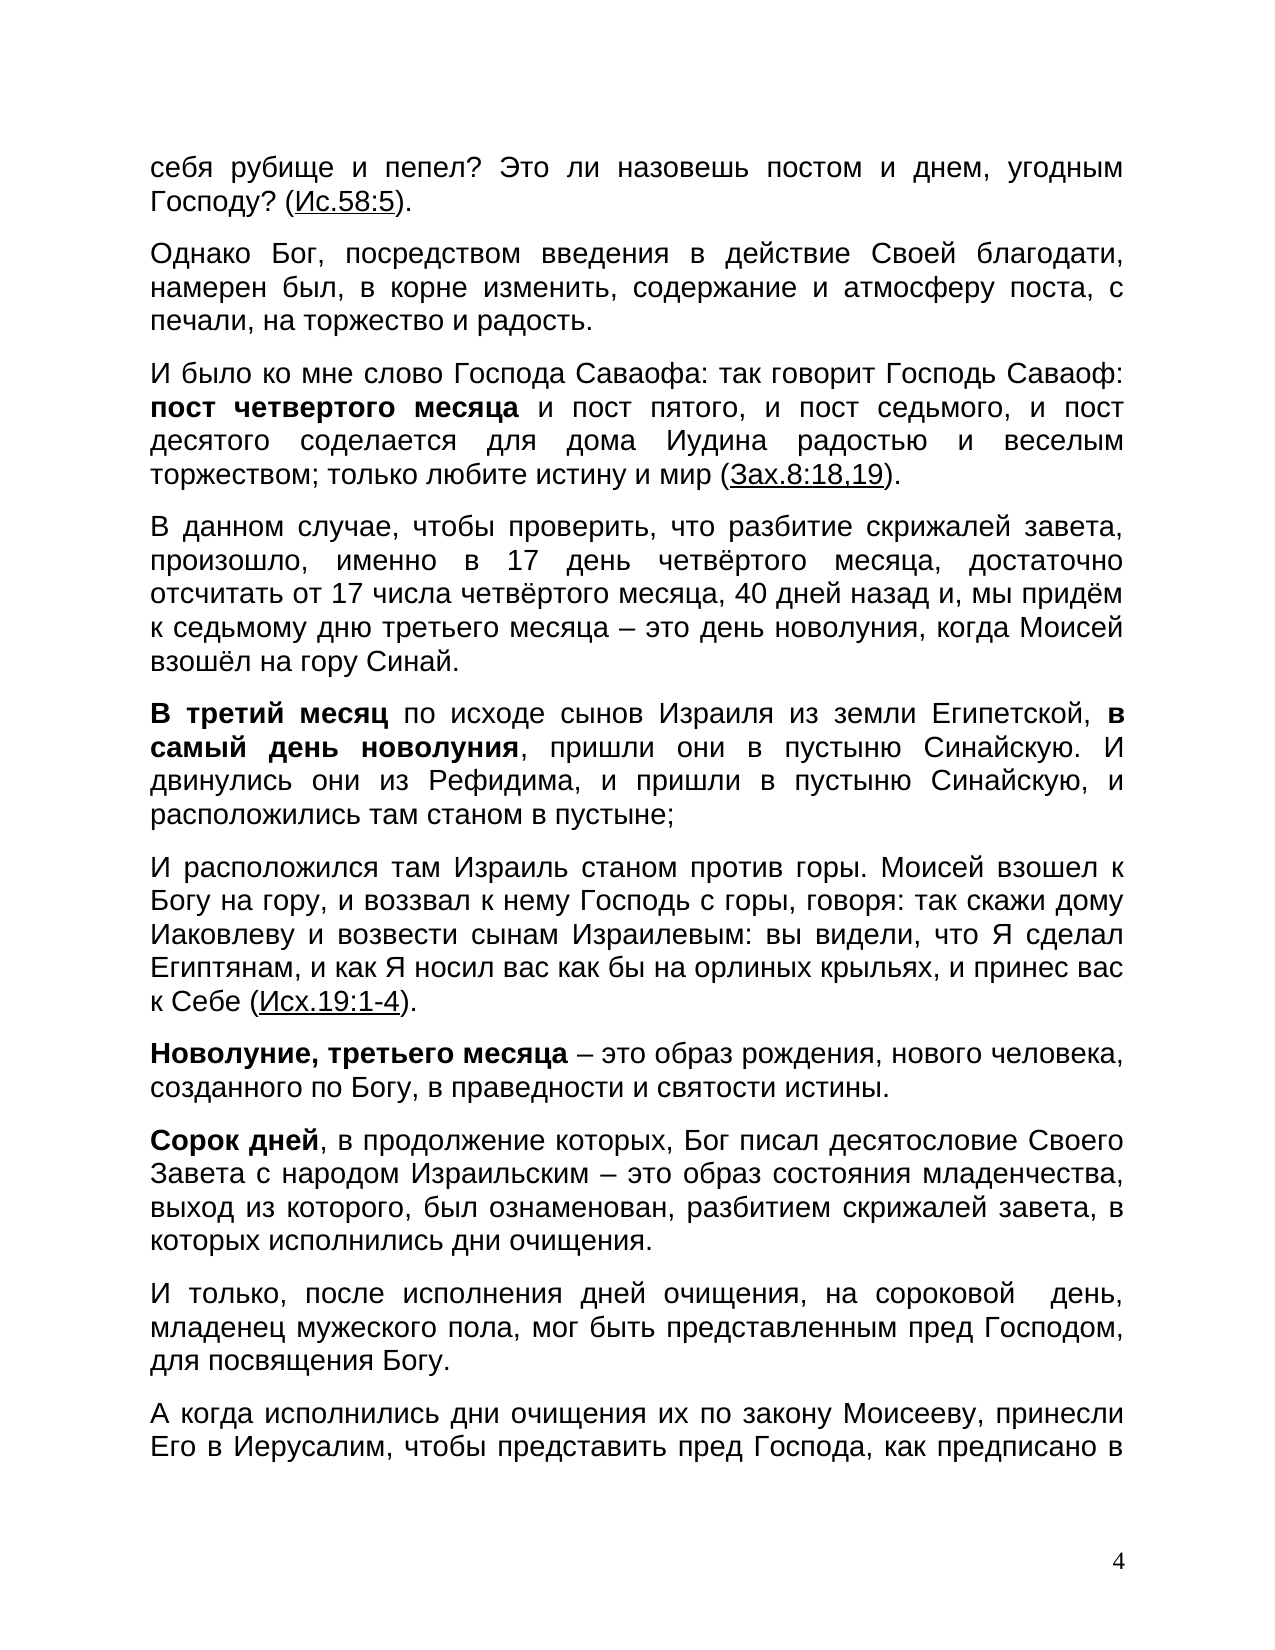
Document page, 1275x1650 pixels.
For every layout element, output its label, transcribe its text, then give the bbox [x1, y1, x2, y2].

text И было ко мне слово Господа Саваофа: так говорит Господь Саваоф: пост четвертого месяца и пост пятого, и пост седьмого, и пост десятого соделается для дома Иудина радостью и веселым торжеством; только любите истину и мир (Зах.8:18,19). [150, 356, 1125, 490]
text Однако Бог, посредством введения в действие Своей благодати, намерен был, в корне изменить, содержание и атмосферу поста, с печали, на торжество и радость. [150, 236, 1125, 337]
text И только, после исполнения дней очищения, на сороковой день, младенец мужеского пола, мог быть представленным пред Господом, для посвящения Богу. [150, 1276, 1125, 1377]
text Новолуние, третьего месяца – это образ рождения, нового человека, созданного по Богу, в праведности и святости истины. [150, 1036, 1125, 1103]
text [150, 1396, 1125, 1463]
text В третий месяц по исходе сынов Израиля из земли Египетской, в самый день новолуния, пришли они в пустыню Синайскую. И двинулись они из Рефидима, и пришли в пустыню Синайскую, и расположились там станом в пустыне; [150, 696, 1125, 830]
text В данном случае, чтобы проверить, что разбитие скрижалей завета, произошло, именно в 17 день четвёртого месяца, достаточно отсчитать от 17 числа четвёртого месяца, 40 дней назад и, мы придём к седьмому дню третьего месяца – это день новолуния, когда Моисей взошёл на гору Синай. [150, 509, 1125, 677]
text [150, 150, 1125, 217]
text И расположился там Израиль станом против горы. Моисей взошел к Богу на гору, и воззвал к нему Господь с горы, говоря: так скажи дому Иаковлеву и возвести сынам Израилевым: вы видели, что Я сделал Египтянам, и как Я носил вас как бы на орлиных крыльях, и принес вас к Себе (Исх.19:1-4). [150, 849, 1125, 1017]
text Сорок дней, в продолжение которых, Бог писал десятословие Своего Завета с народом Израильским – это образ состояния младенчества, выход из которого, был ознаменован, разбитием скрижалей завета, в которых исполнились дни очищения. [150, 1123, 1125, 1257]
